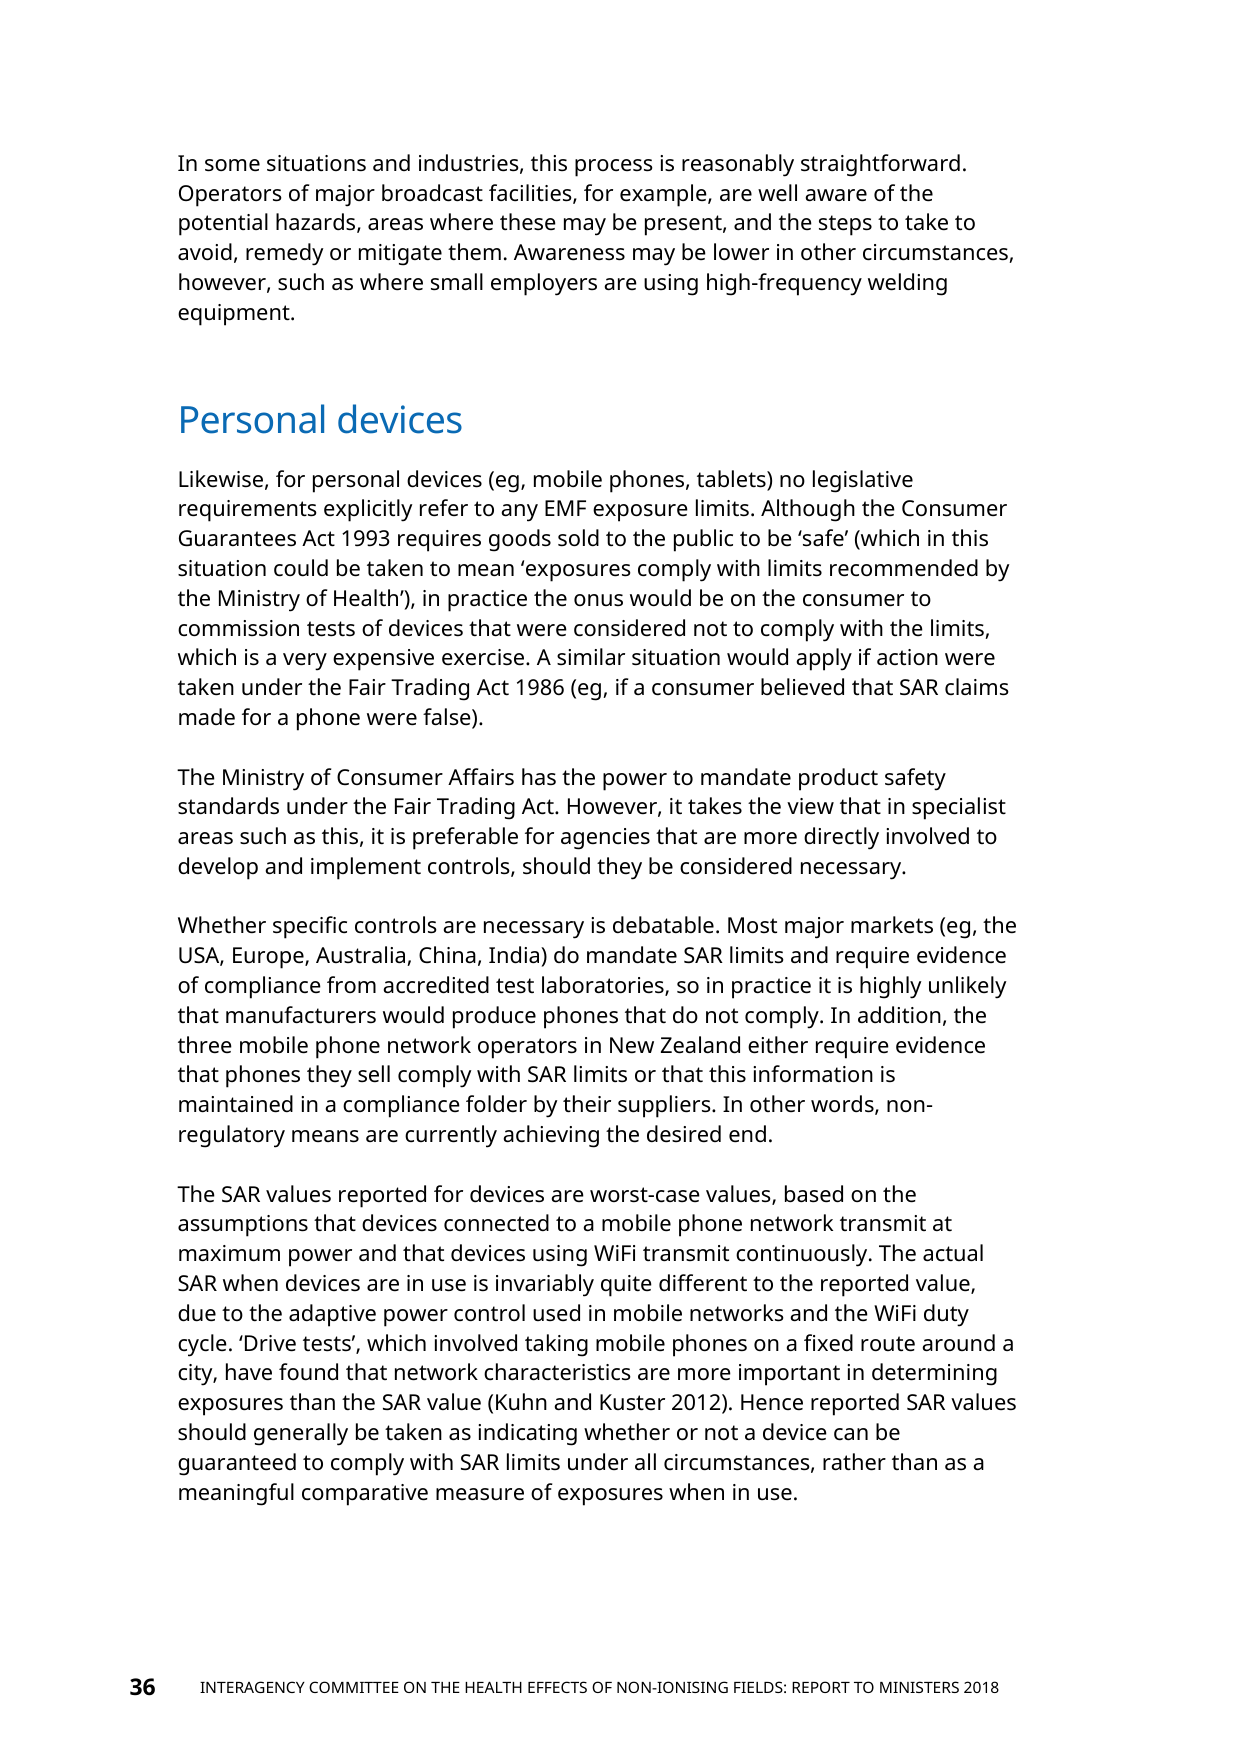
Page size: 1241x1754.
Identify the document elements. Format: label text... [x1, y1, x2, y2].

text Likewise, for personal devices (eg, mobile phones, tablets) no legislative requirements explicitly refer to any EMF exposure limits. Although the Consumer Guarantees Act 1993 requires goods sold to the public to be ‘safe’ (which in this situation could be taken to mean ‘exposures comply with limits recommended by the Ministry of Health’), in practice the onus would be on the consumer to commission tests of devices that were considered not to comply with the limits, which is a very expensive exercise. A similar situation would apply if action were taken under the Fair Trading Act 1986 (eg, if a consumer believed that SAR claims made for a phone were false). [177, 463, 1019, 732]
text The SAR values reported for devices are worst-case values, based on the assumptions that devices connected to a mobile phone network transmit at maximum power and that devices using WiFi transmit continuously. The actual SAR when devices are in use is invariably quite different to the reported value, due to the adaptive power control used in mobile networks and the WiFi duty cycle. ‘Drive tests’, which involved taking mobile phones on a fixed route around a city, have found that network characteristics are more important in determining exposures than the SAR value (Kuhn and Kuster 2012). Hence reported SAR values should generally be taken as indicating whether or not a device can be guaranteed to comply with SAR limits under all circumstances, rather than as a meaningful comparative measure of exposures when in use. [177, 1178, 1019, 1506]
text The Ministry of Consumer Affairs has the power to mandate product safety standards under the Fair Trading Act. However, it takes the view that in specialist areas such as this, it is preferable for agencies that are more directly involved to develop and implement controls, should they be considered necessary. [177, 761, 1019, 881]
text In some situations and industries, this process is reasonably straightforward. Operators of major broadcast facilities, for example, are well aware of the potential hazards, areas where these may be present, and the steps to take to avoid, remedy or mitigate them. Awareness may be lower in other circumstances, however, such as where small employers are using high-frequency welding equipment. [177, 148, 1019, 326]
text Whether specific controls are necessary is debatable. Most major markets (eg, the USA, Europe, Australia, China, India) do mandate SAR limits and require evidence of compliance from accredited test laboratories, so in practice it is highly unlikely that manufacturers would produce phones that do not comply. In addition, the three mobile phone network operators in New Zealand either require evidence that phones they sell comply with SAR limits or that this information is maintained in a compliance folder by their suppliers. In other words, non-regulatory means are currently achieving the desired end. [177, 910, 1019, 1149]
subtitle Personal devices [177, 394, 1019, 445]
